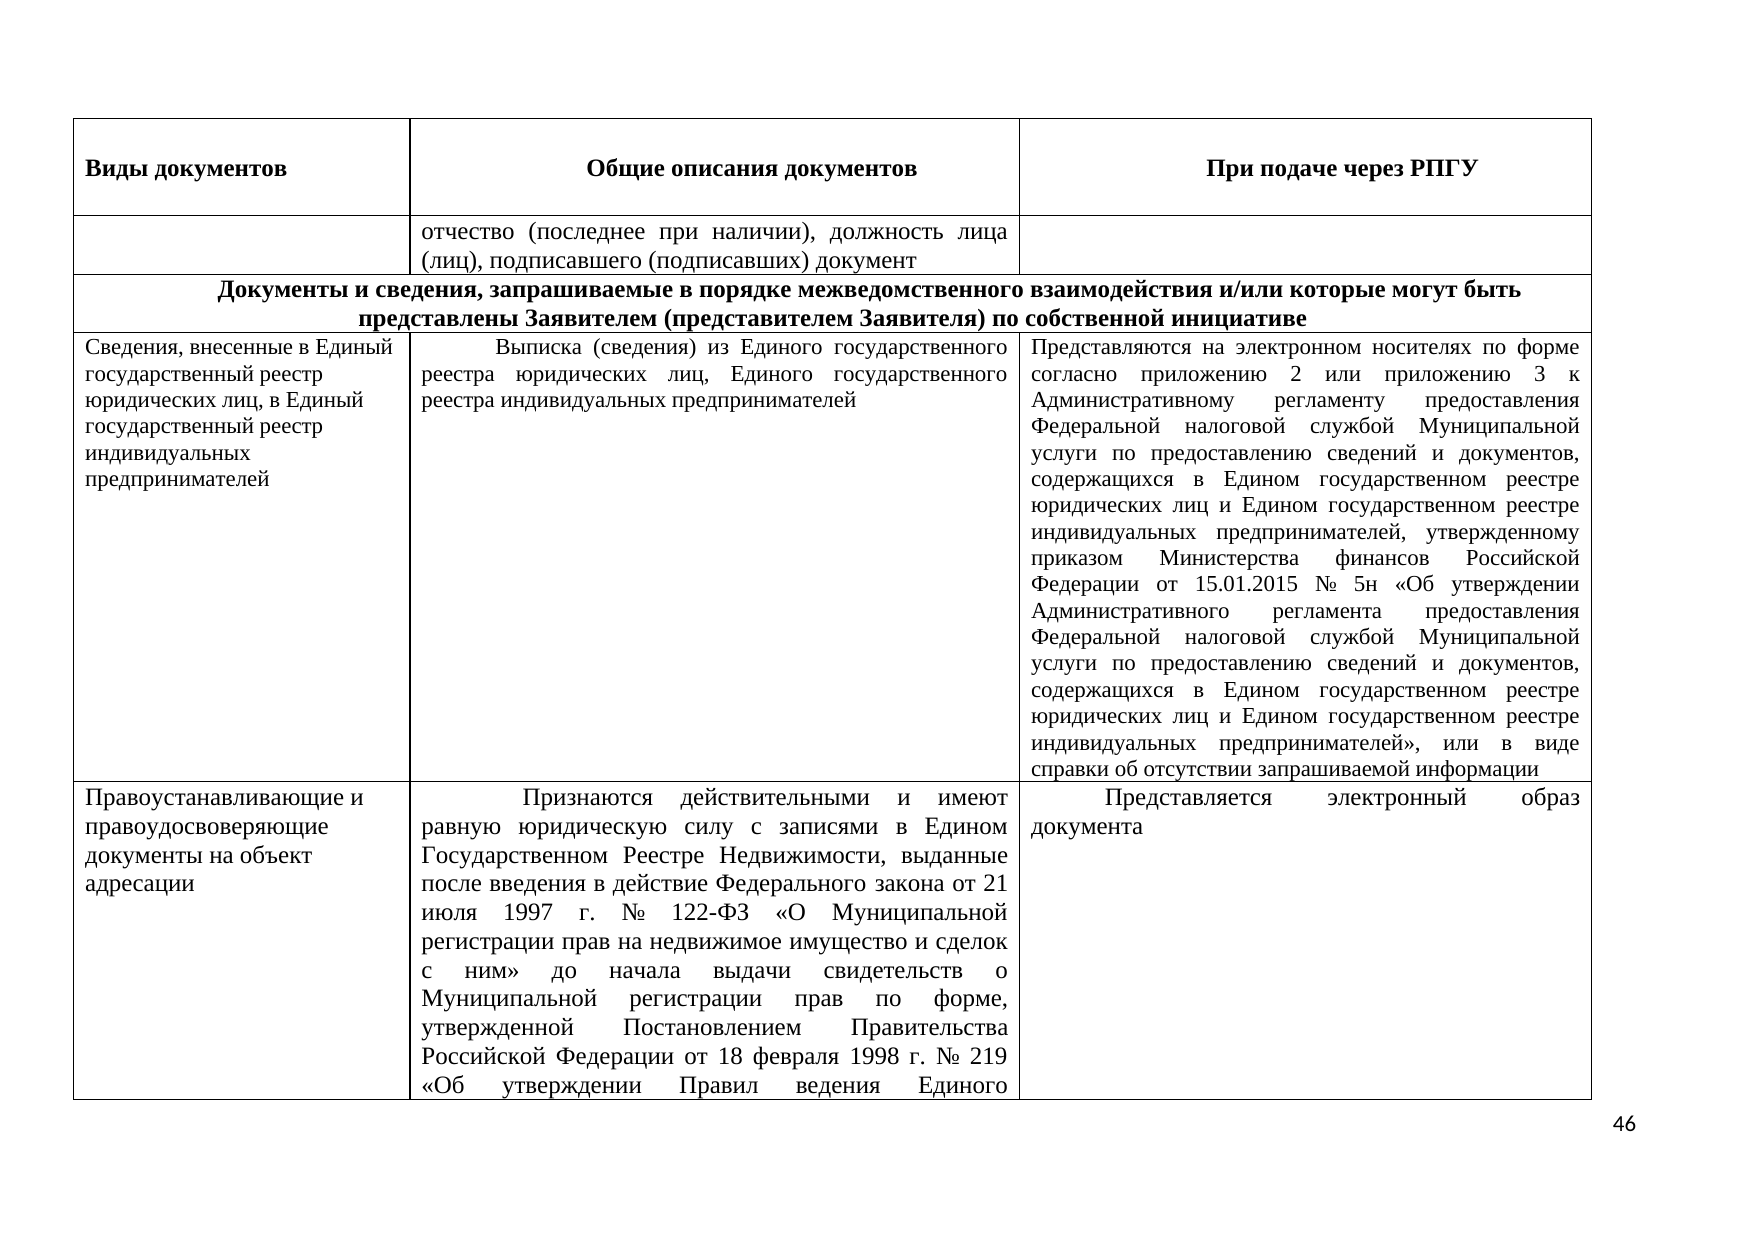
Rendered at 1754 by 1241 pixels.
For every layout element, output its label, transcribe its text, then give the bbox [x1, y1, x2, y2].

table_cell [411, 216, 1019, 273]
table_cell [411, 782, 1019, 1098]
table_cell Сведения, внесенные в Единый государственный реестр юридических лиц, в Единый государственный реестр индивидуальных предпринимателей [74, 333, 409, 781]
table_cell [74, 216, 409, 273]
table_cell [1020, 782, 1591, 1098]
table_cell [74, 782, 409, 1098]
table_cell Представляются на электронном носителях по форме согласно приложению 2 или приложению 3 к Административному регламенту предоставления Федеральной налоговой службой Муниципальной услуги по предоставлению сведений и документов, содержащихся в Едином государственном реестре юридических лиц и Едином государственном реестре индивидуальных предпринимателей, утвержденному приказом Министерства финансов Российской Федерации от 15.01.2015 № 5н «Об утверждении Административного регламента предоставления Федеральной налоговой службой Муниципальной услуги по предоставлению сведений и документов, содержащихся в Едином государственном реестре юридических лиц и Едином государственном реестре индивидуальных предпринимателей», или в виде справки об отсутствии запрашиваемой информации [1020, 333, 1591, 781]
table_cell Выписка (сведения) из Единого государственного реестра юридических лиц, Единого государственного реестра индивидуальных предпринимателей [411, 333, 1019, 781]
table_cell Документы и сведения, запрашиваемые в порядке межведомственного взаимодействия и/или которые могут быть представлены Заявителем (представителем Заявителя) по собственной инициативе [74, 275, 1591, 332]
table_header Виды документов [74, 119, 409, 215]
table_header При подаче через РПГУ [1020, 119, 1591, 215]
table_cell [1020, 216, 1591, 273]
table_header Общие описания документов [411, 119, 1019, 215]
